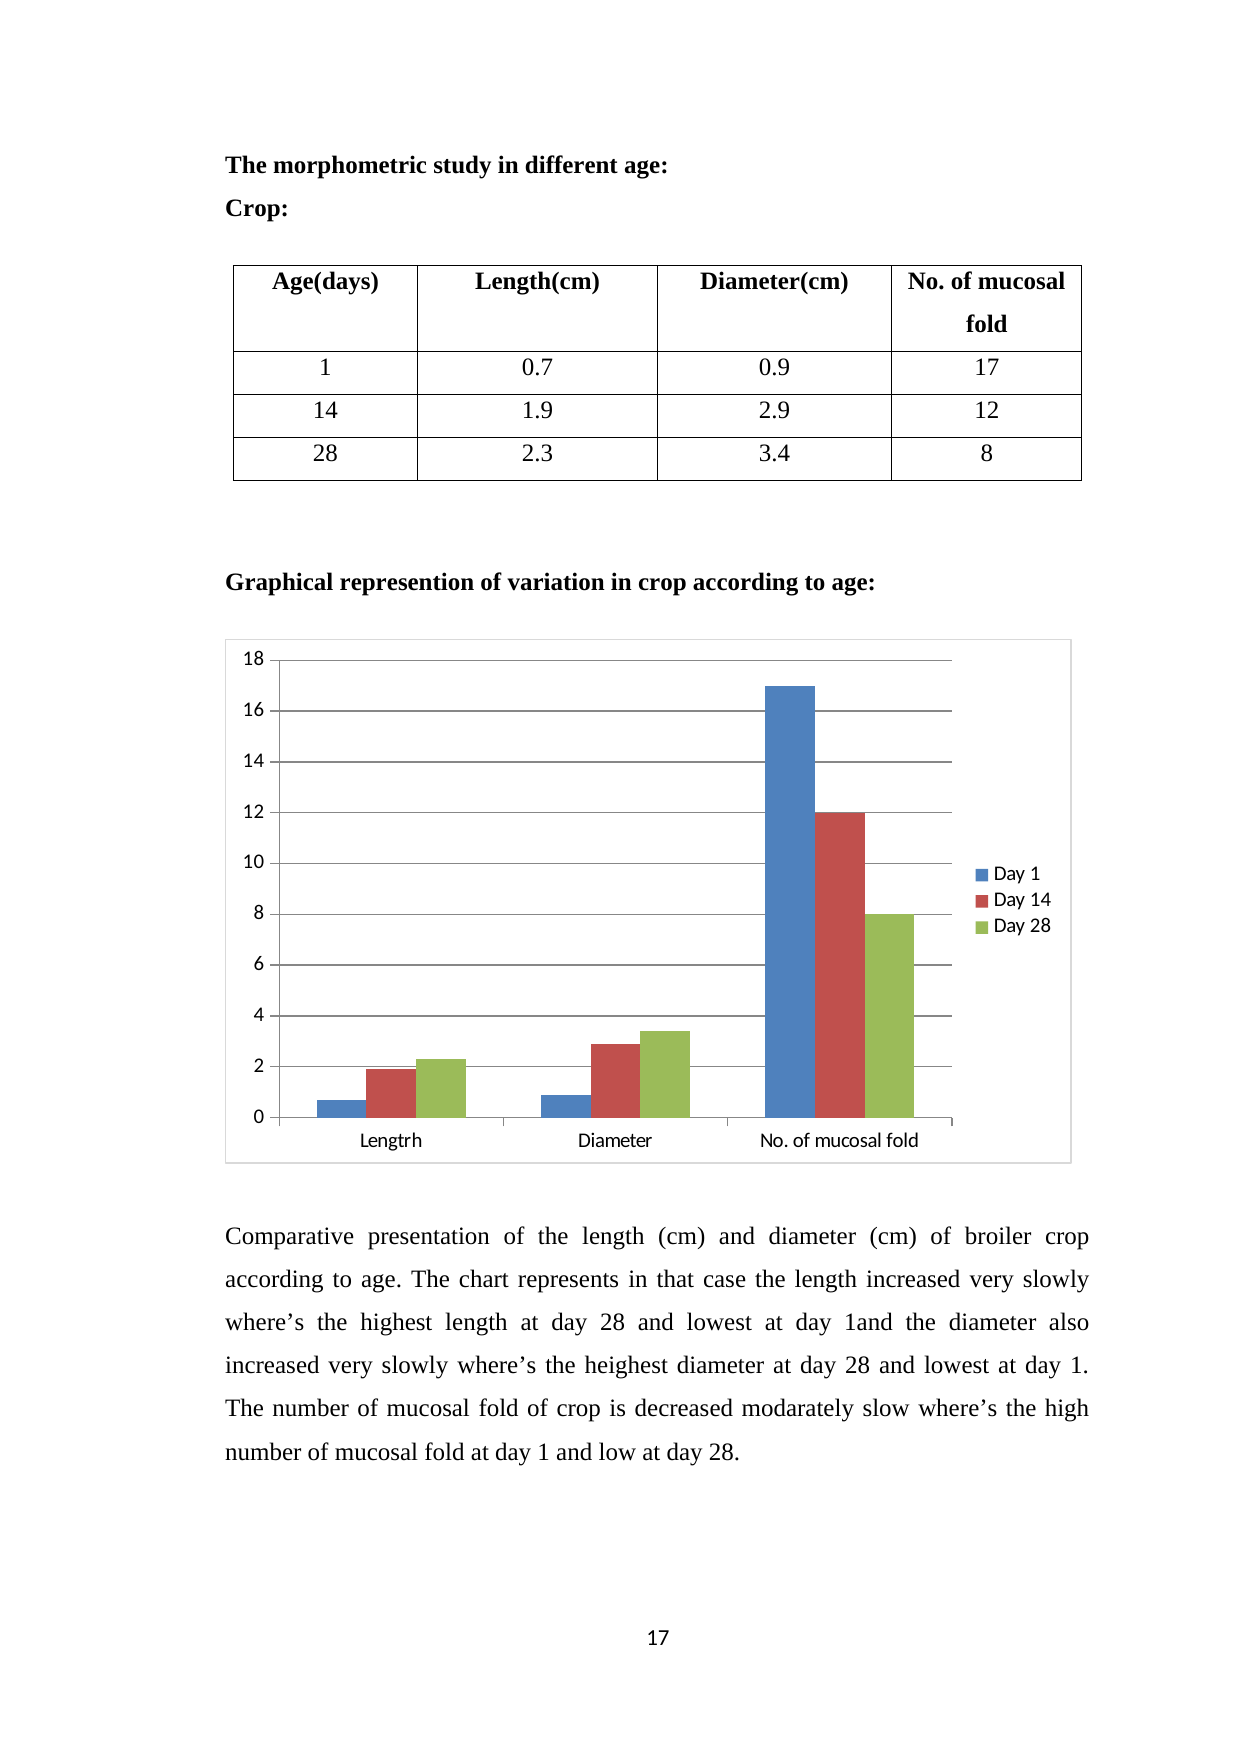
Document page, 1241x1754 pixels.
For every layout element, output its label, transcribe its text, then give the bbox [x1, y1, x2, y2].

table_cell 12 [892, 395, 1081, 437]
table_cell 8 [892, 438, 1081, 480]
table_header No. of mucosal fold [892, 266, 1081, 351]
table_cell 1 [234, 352, 417, 394]
table_cell 1.9 [418, 395, 657, 437]
table_cell 0.9 [658, 352, 891, 394]
table_cell 28 [234, 438, 417, 480]
text Crop: [225, 193, 1090, 222]
table_cell 17 [892, 352, 1081, 394]
table_cell 3.4 [658, 438, 891, 480]
table_cell 2.9 [658, 395, 891, 437]
text Graphical represention of variation in crop according to age: [225, 567, 1090, 596]
text Comparative presentation of the length (cm) and diameter (cm) of broiler crop according to age. The chart represents in that case the length increased very slowly where’s the highest length at day 28 and lowest at day 1and the diameter also increased very slowly where’s the heighest diameter at day 28 and lowest at day 1. The number of mucosal fold of crop is decreased modarately slow where’s the high number of mucosal fold at day 1 and low at day 28. [225, 1221, 1090, 1465]
table_header Length(cm) [418, 266, 657, 351]
text The morphometric study in different age: [225, 150, 1090, 179]
table_cell 14 [234, 395, 417, 437]
table_cell 2.3 [418, 438, 657, 480]
table_cell 0.7 [418, 352, 657, 394]
table_header Age(days) [234, 266, 417, 351]
table_header Diameter(cm) [658, 266, 891, 351]
